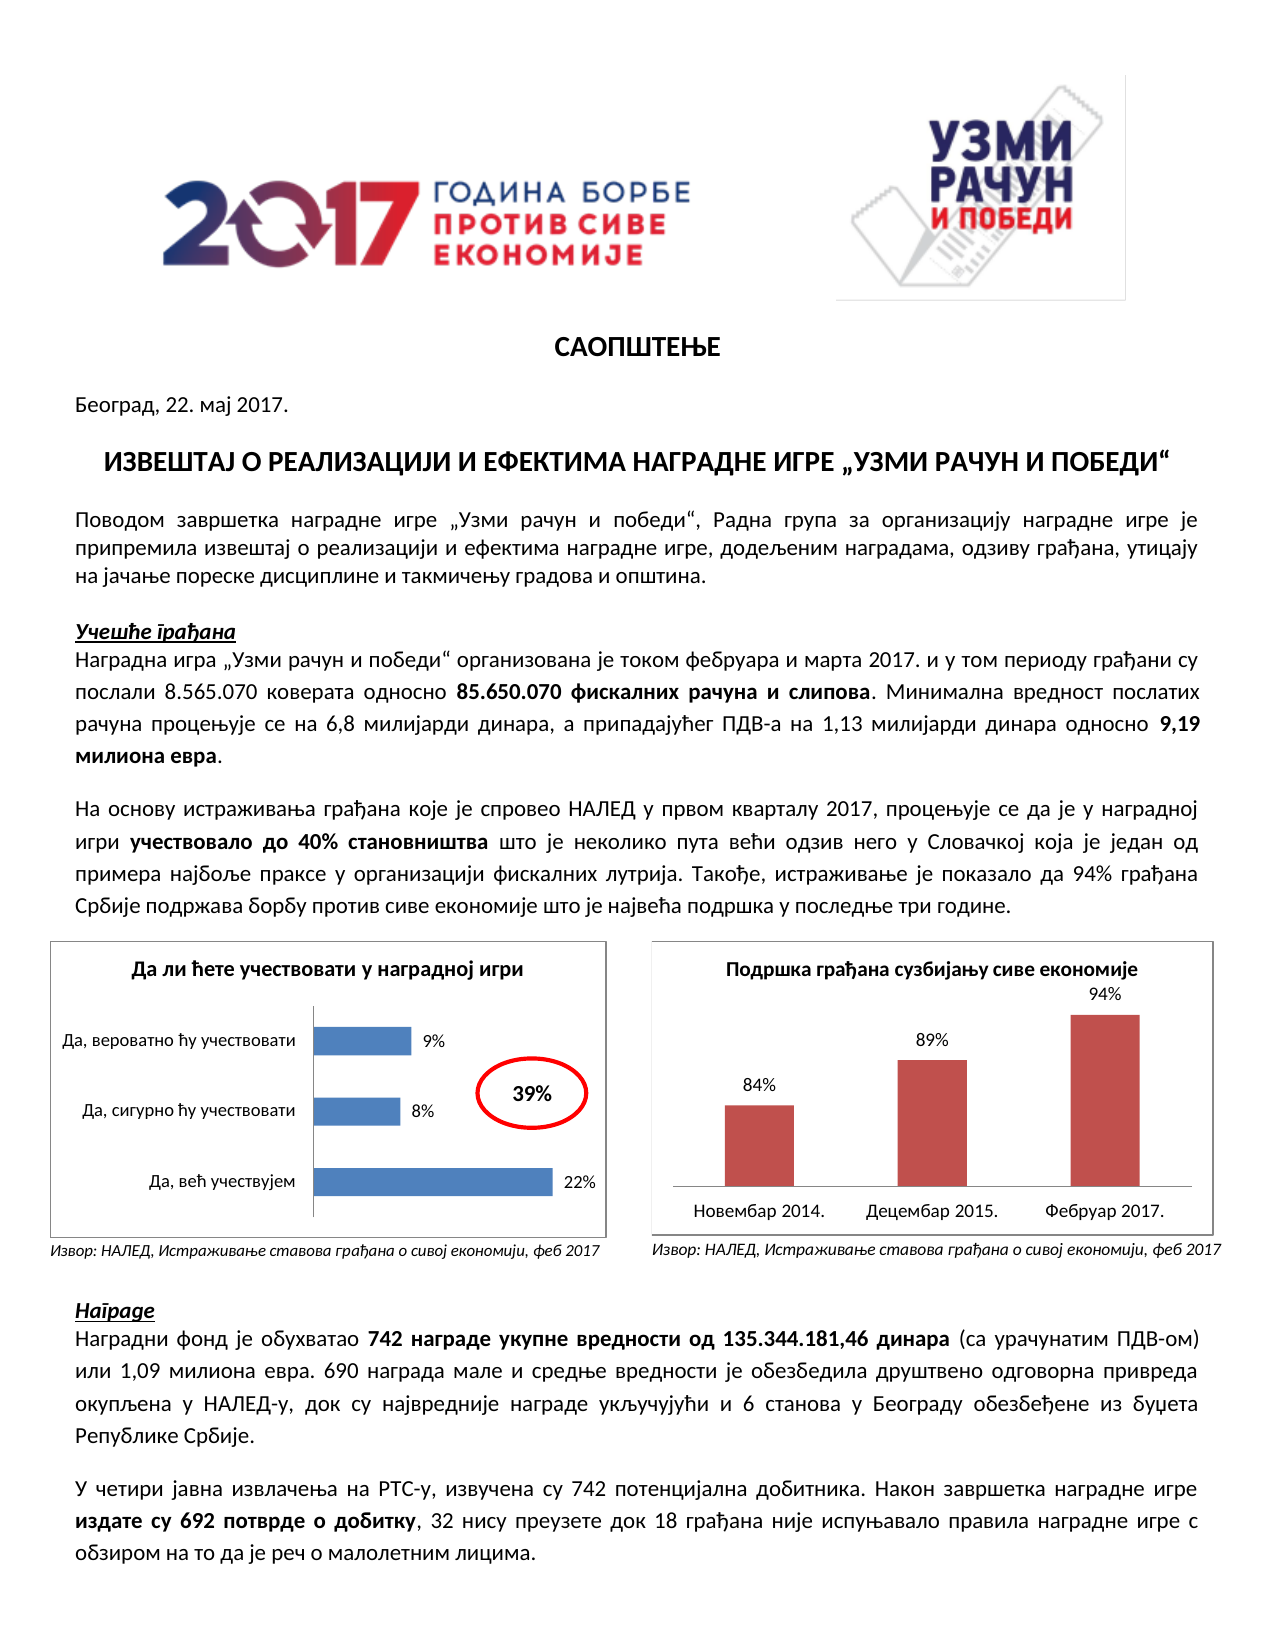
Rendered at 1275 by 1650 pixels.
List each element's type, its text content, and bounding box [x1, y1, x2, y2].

text Поводом завршетка наградне игре „Узми рачун и победи“, Радна група за организацију наградне игре је припремила извештај о реализацији и ефектима наградне игре, додељеним наградама, одзиву грађана, утицају на јачање пореске дисциплине и такмичењу градова и општина. [75, 505, 1200, 589]
picture [112, 140, 738, 302]
text ИЗВЕШТАЈ О РЕАЛИЗАЦИЈИ И ЕФЕКТИМА НАГРАДНЕ ИГРЕ „УЗМИ РАЧУН И ПОБЕДИ“ [75, 443, 1200, 479]
text Награде [75, 1296, 1200, 1324]
text Наградни фонд је обухватао 742 награде укупне вредности од 135.344.181,46 динара (са урачунатим ПДВ-ом) или 1,09 милиона евра. 690 награда мале и средње вредности је обезбедила друштвено одговорна привреда окупљена у НАЛЕД-у, док су највредније награде укључујући и 6 станова у Београду обезбеђене из буџета Републике Србије. [75, 1324, 1200, 1449]
text Наградна игра „Узми рачун и победи“ организована је током фебруара и марта 2017. и у том периоду грађани су послали 8.565.070 коверата односно 85.650.070 фискалних рачуна и слипова. Минимална вредност послатих рачуна процењује се на 6,8 милијарди динара, а припадајућег ПДВ-а на 1,13 милијарди динара односно 9,19 милиона евра. [75, 645, 1200, 769]
text Београд, 22. мај 2017. [75, 390, 1200, 418]
text Учешће грађана [75, 617, 1200, 645]
text На основу истраживања грађана које је спровео НАЛЕД у првом кварталу 2017, процењује се да је у наградној игри учествовало до 40% становништва што је неколико пута већи одзив него у Словачкој која је један од примера најбоље праксе у организацији фискалних лутрија. Такође, истраживање је показало да 94% грађана Србије подржава борбу против сиве економије што је највећа подршка у последње три године. [75, 794, 1200, 919]
picture [836, 75, 1129, 302]
text У четири јавна извлачења на РТС-у, извучена су 742 потенцијална добитника. Након завршетка наградне игре издате су 692 потврде о добитку, 32 нису преузете док 18 грађана није испуњавало правила наградне игре с обзиром на то да је реч о малолетним лицима. [75, 1474, 1200, 1566]
list САОПШТЕЊЕ [75, 328, 1200, 364]
